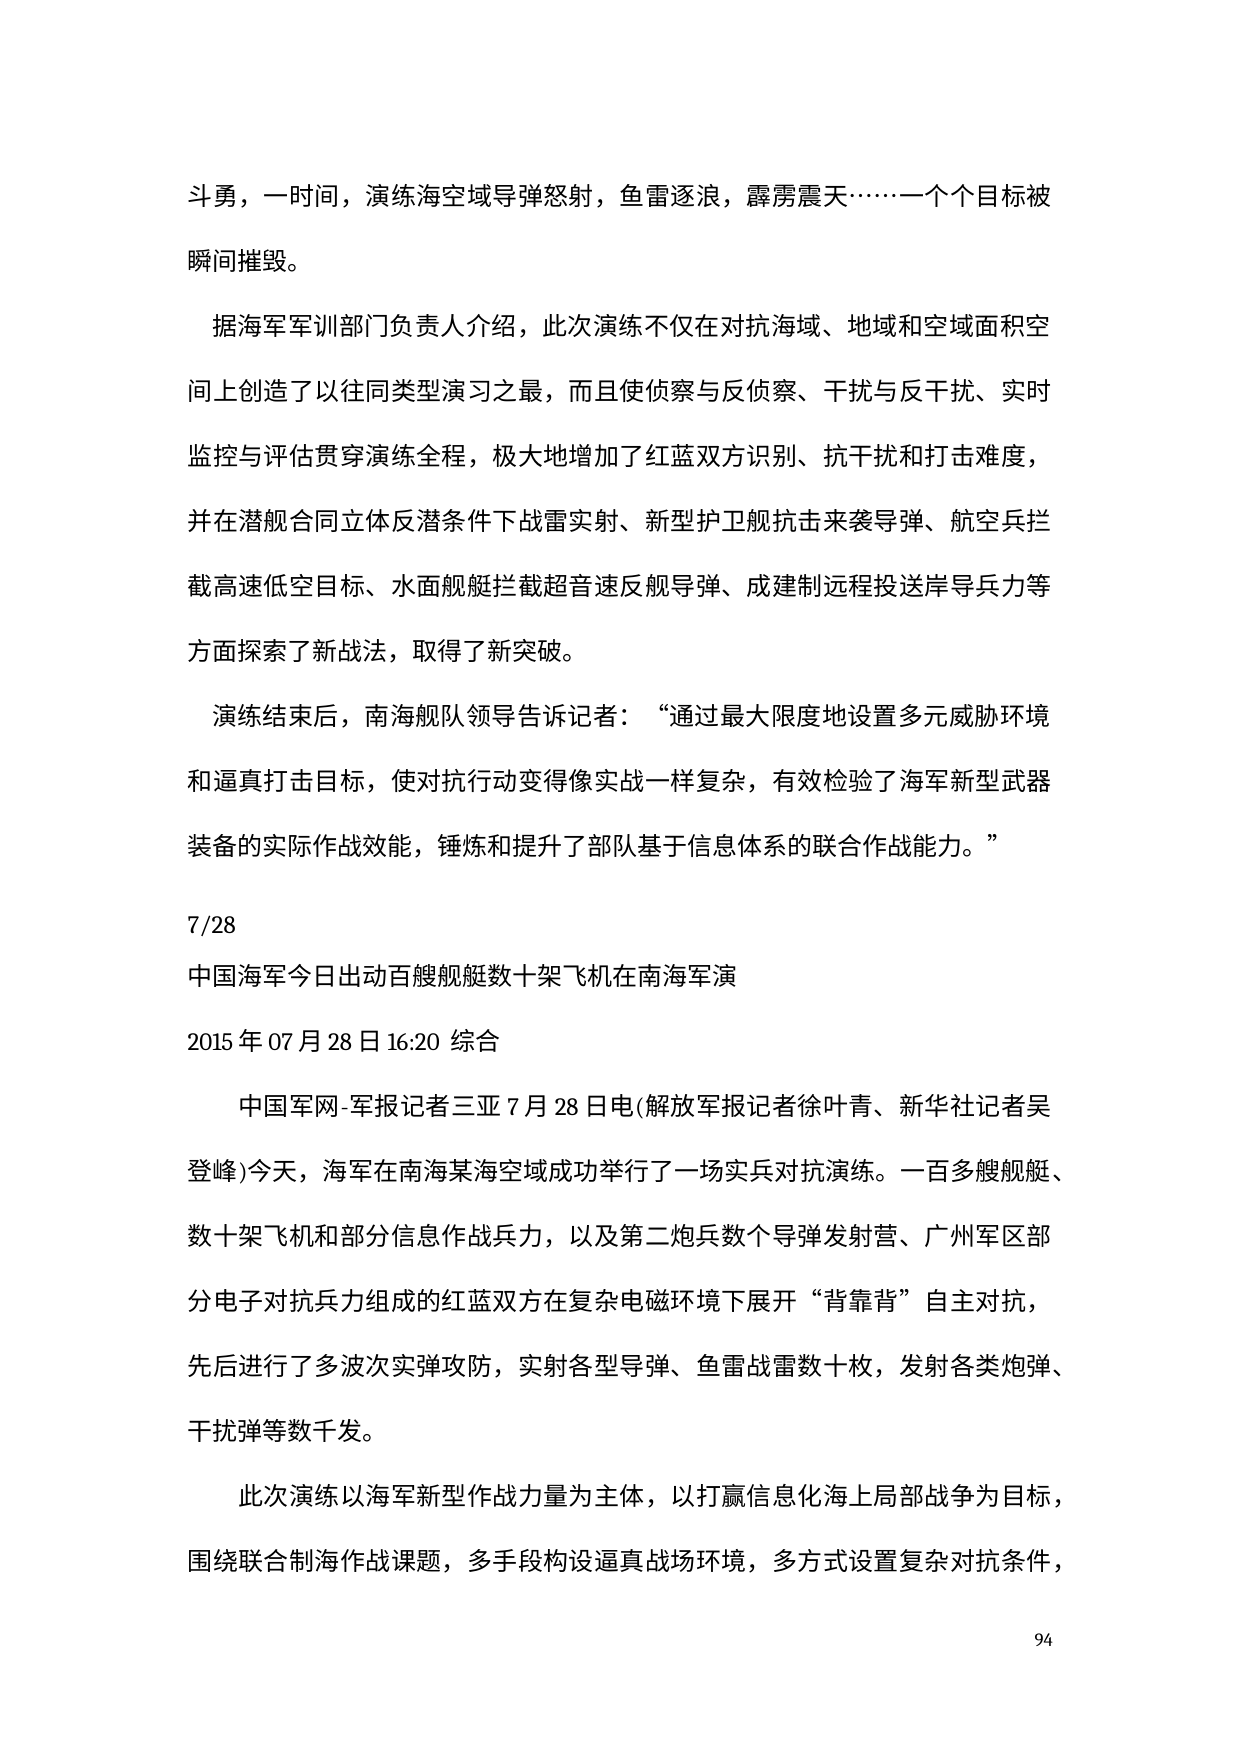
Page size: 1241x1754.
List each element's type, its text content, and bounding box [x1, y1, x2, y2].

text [187, 162, 1053, 292]
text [187, 1462, 1053, 1592]
text 据海军军训部门负责人介绍，此次演练不仅在对抗海域、地域和空域面积空间上创造了以往同类型演习之最，而且使侦察与反侦察、干扰与反干扰、实时监控与评估贯穿演练全程，极大地增加了红蓝双方识别、抗干扰和打击难度，并在潜舰合同立体反潜条件下战雷实射、新型护卫舰抗击来袭导弹、航空兵拦截高速低空目标、水面舰艇拦截超音速反舰导弹、成建制远程投送岸导兵力等方面探索了新战法，取得了新突破。 [187, 292, 1053, 682]
text 中国军网-军报记者三亚7月28日电(解放军报记者徐叶青、新华社记者吴登峰)今天，海军在南海某海空域成功举行了一场实兵对抗演练。一百多艘舰艇、数十架飞机和部分信息作战兵力，以及第二炮兵数个导弹发射营、广州军区部分电子对抗兵力组成的红蓝双方在复杂电磁环境下展开“背靠背”自主对抗，先后进行了多波次实弹攻防，实射各型导弹、鱼雷战雷数十枚，发射各类炮弹、干扰弹等数千发。 [187, 1072, 1053, 1462]
text 演练结束后，南海舰队领导告诉记者：“通过最大限度地设置多元威胁环境和逼真打击目标，使对抗行动变得像实战一样复杂，有效检验了海军新型武器装备的实际作战效能，锤炼和提升了部队基于信息体系的联合作战能力。” [187, 682, 1053, 877]
text 2015年07月28日 16:20 综合 [187, 1007, 1053, 1072]
text 中国海军今日出动百艘舰艇数十架飞机在南海军演 [187, 942, 1053, 1007]
text 7/28 [187, 909, 1053, 942]
